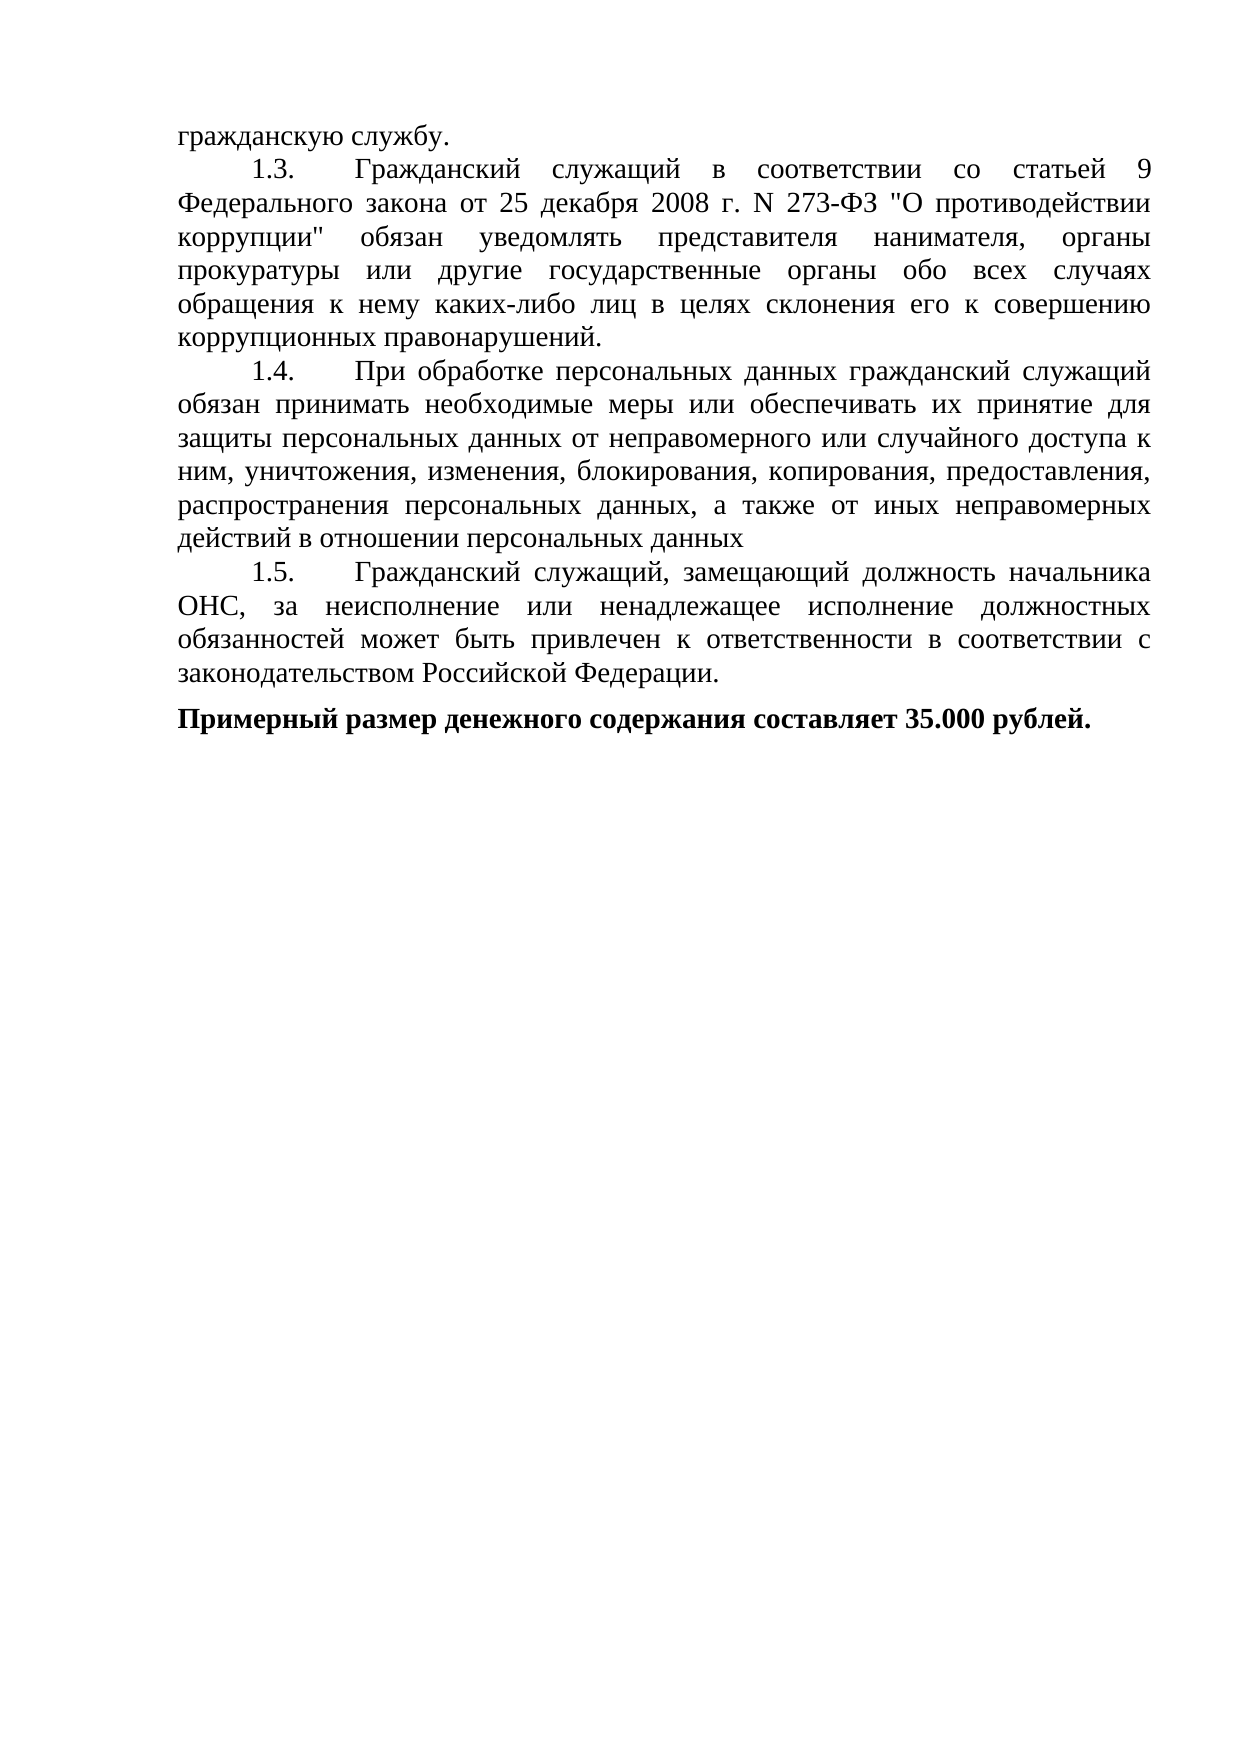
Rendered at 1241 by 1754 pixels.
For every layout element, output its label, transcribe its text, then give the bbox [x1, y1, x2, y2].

list При обработке персональных данных гражданский служащий обязан принимать необходимые меры или обеспечивать их принятие для защиты персональных данных от неправомерного или случайного доступа к ним, уничтожения, изменения, блокирования, копирования, предоставления, распространения персональных данных, а также от иных неправомерных действий в отношении персональных данных [177, 353, 1152, 554]
text Примерный размер денежного содержания составляет 35.000 рублей. [177, 701, 1152, 734]
list Гражданский служащий в соответствии со статьей 9 Федерального закона от 25 декабря 2008 г. N 273-ФЗ "О противодействии коррупции" обязан уведомлять представителя нанимателя, органы прокуратуры или другие государственные органы обо всех случаях обращения к нему каких-либо лиц в целях склонения его к совершению коррупционных правонарушений. [177, 152, 1152, 353]
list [177, 118, 1152, 152]
list Гражданский служащий, замещающий должность начальника ОНС, за неисполнение или ненадлежащее исполнение должностных обязанностей может быть привлечен к ответственности в соответствии с законодательством Российской Федерации. [177, 554, 1152, 688]
